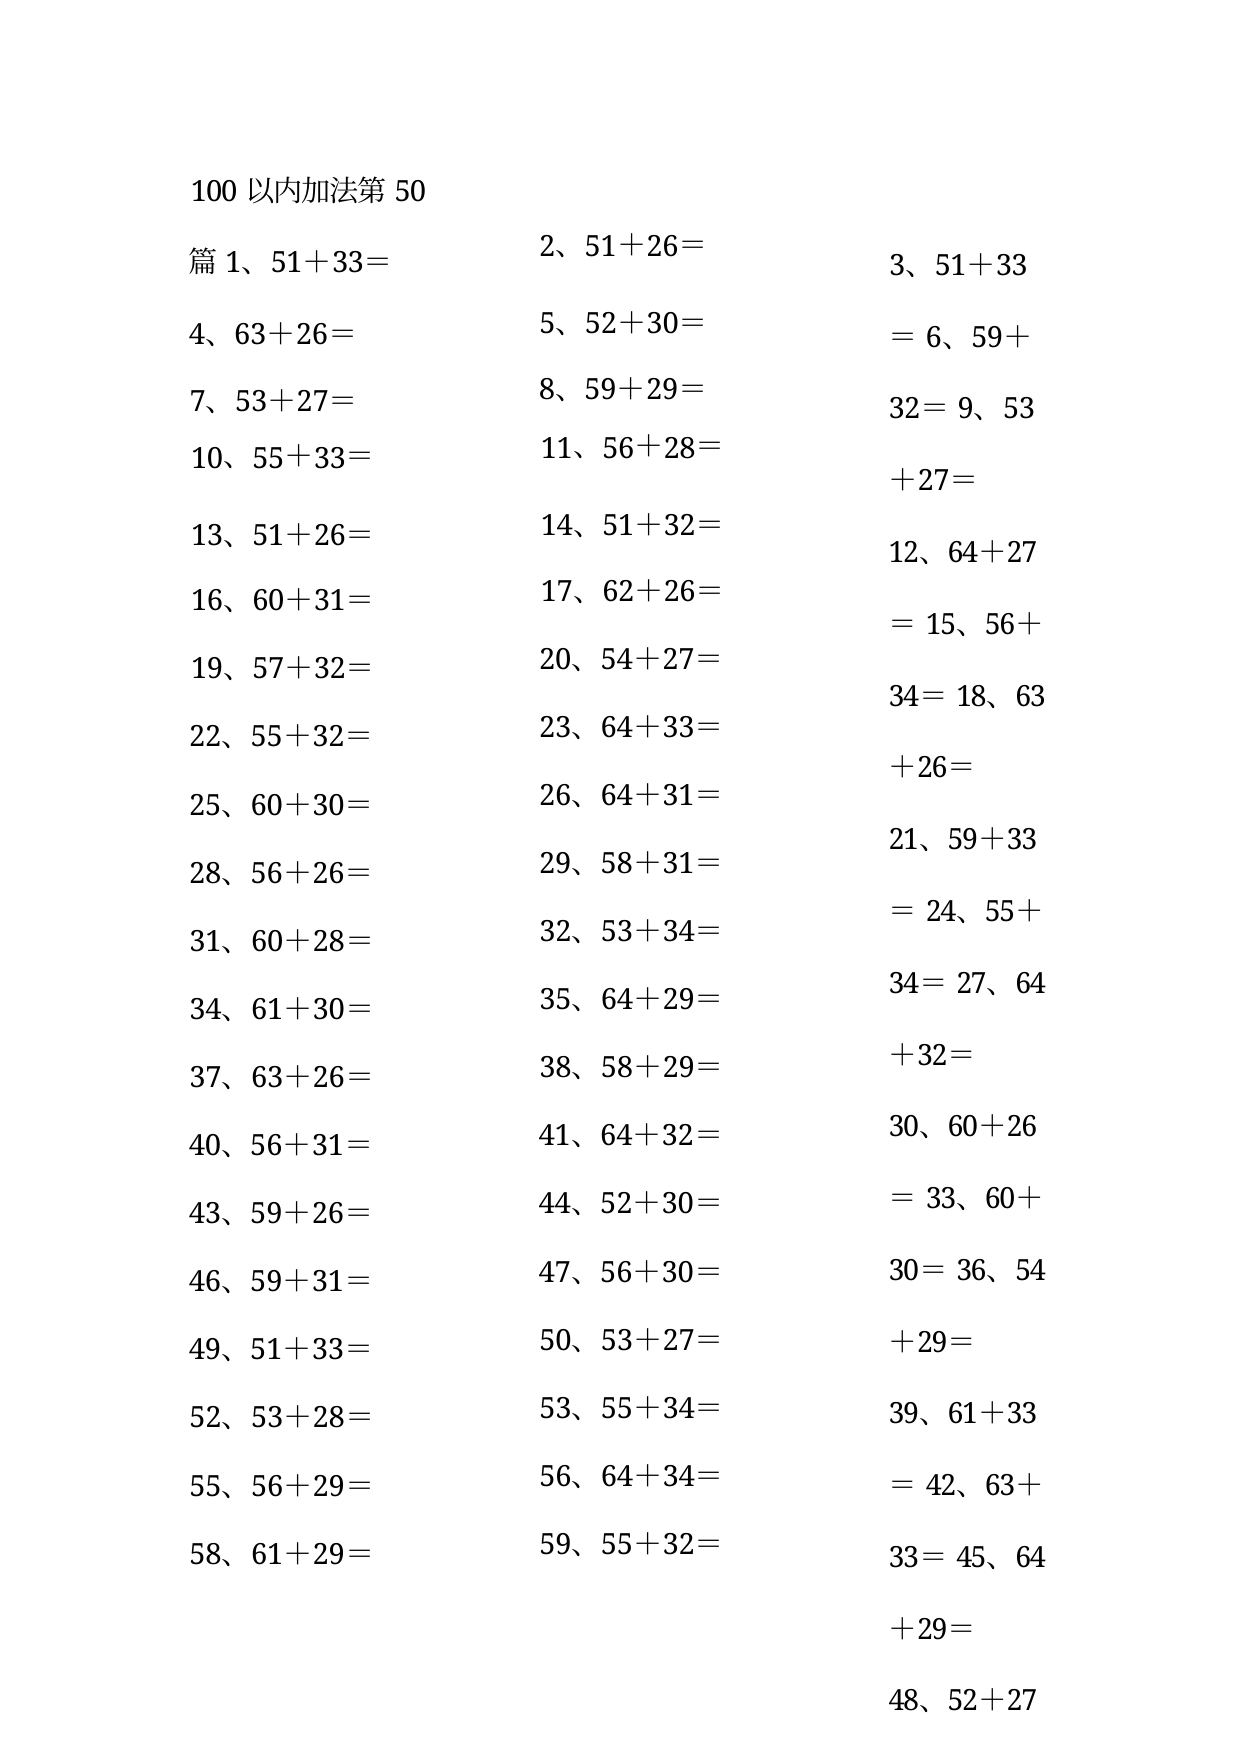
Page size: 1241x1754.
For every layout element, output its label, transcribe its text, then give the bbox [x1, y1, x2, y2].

text 31、60＋28＝ [186, 925, 493, 958]
text 38、58＋29＝ [503, 1052, 793, 1084]
text 23、64＋33＝ [503, 711, 793, 744]
text 20、54＋27＝ [503, 643, 793, 676]
text 19、57＋32＝ [186, 653, 493, 685]
text 28、56＋26＝ [186, 857, 493, 889]
text 8、59＋29＝ [503, 374, 793, 406]
text 50、53＋27＝ [503, 1324, 793, 1357]
text 13、51＋26＝ [186, 516, 493, 552]
text 10、55＋33＝ [186, 451, 493, 516]
text 46、59＋31＝ [186, 1266, 493, 1298]
text 11、56＋28＝ [503, 442, 793, 507]
text 16、60＋31＝ [186, 585, 493, 617]
text 7、53＋27＝ [186, 383, 493, 419]
text 59、55＋32＝ [503, 1528, 793, 1561]
text 52、53＋28＝ [186, 1402, 493, 1434]
text 29、58＋31＝ [503, 848, 793, 880]
text 17、62＋26＝ [503, 575, 793, 608]
text 14、51＋32＝ [503, 507, 793, 542]
text 2、51＋26＝ [503, 240, 793, 305]
text 49、51＋33＝ [186, 1334, 493, 1366]
text 34、61＋30＝ [186, 993, 493, 1026]
text 40、56＋31＝ [186, 1129, 493, 1162]
text 44、52＋30＝ [503, 1188, 793, 1220]
text 5、52＋30＝ [503, 305, 793, 341]
text 32、53＋34＝ [503, 916, 793, 948]
text 35、64＋29＝ [503, 984, 793, 1016]
text 43、59＋26＝ [186, 1198, 493, 1230]
text 53、55＋34＝ [503, 1392, 793, 1425]
text 25、60＋30＝ [186, 789, 493, 821]
text 55、56＋29＝ [186, 1470, 493, 1502]
text 41、64＋32＝ [503, 1120, 793, 1152]
text 26、64＋31＝ [503, 779, 793, 812]
text 100 以内加法第 50 篇 1、51＋33＝ 4、63＋26＝ [188, 167, 457, 353]
text 22、55＋32＝ [186, 721, 493, 753]
text 37、63＋26＝ [186, 1061, 493, 1094]
text 58、61＋29＝ [186, 1538, 493, 1571]
text 56、64＋34＝ [503, 1461, 793, 1493]
text 47、56＋30＝ [503, 1256, 793, 1288]
